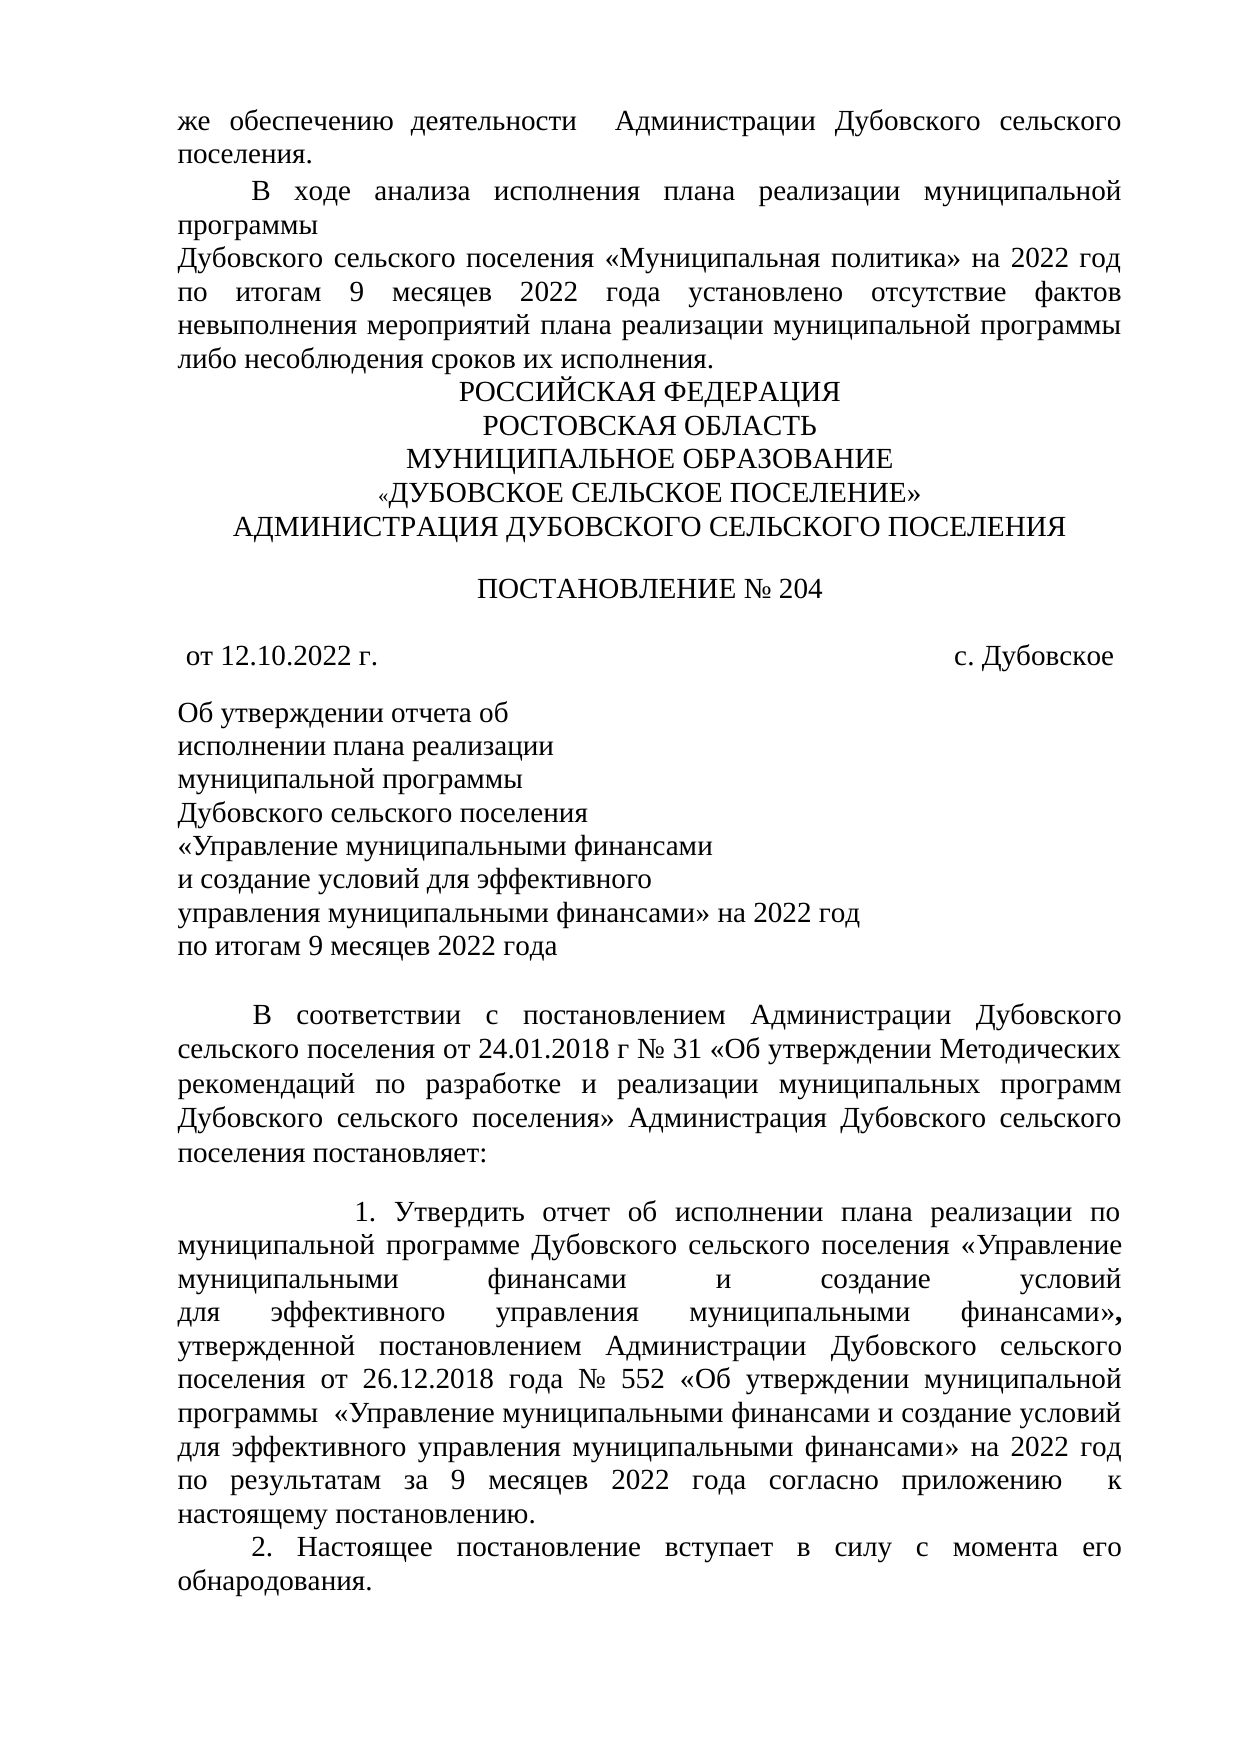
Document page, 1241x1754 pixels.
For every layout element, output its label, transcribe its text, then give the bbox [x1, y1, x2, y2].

text РОССИЙСКАЯ ФЕДЕРАЦИЯ [177, 374, 1122, 408]
text муниципальной программы [177, 762, 1122, 796]
text В ходе анализа исполнения плана реализации муниципальной программы [177, 173, 1122, 240]
text 2. Настоящее постановление вступает в силу с момента его обнародования. [177, 1529, 1122, 1596]
text МУНИЦИПАЛЬНОЕ ОБРАЗОВАНИЕ [177, 442, 1122, 475]
text управления муниципальными финансами» на 2022 год [177, 896, 1122, 929]
text 1. Утвердить отчет об исполнении плана реализации по муниципальной программе Дубовского сельского поселения «Управление муниципальными финансами и создание условий для эффективного управления муниципальными финансами», утвержденной постановлением Администрации Дубовского сельского поселения от 26.12.2018 года № 552 «Об утверждении муниципальной программы «Управление муниципальными финансами и создание условий для эффективного управления муниципальными финансами» на 2022 год по результатам за 9 месяцев 2022 года согласно приложению к настоящему постановлению. [177, 1194, 1122, 1529]
text РОСТОВСКАЯ ОБЛАСТЬ [177, 408, 1122, 442]
text Дубовского сельского поселения «Муниципальная политика» на 2022 год по итогам 9 месяцев 2022 года установлено отсутствие фактов невыполнения мероприятий плана реализации муниципальной программы либо несоблюдения сроков их исполнения. [177, 240, 1122, 374]
text Об утверждении отчета об [177, 696, 1122, 729]
text В соответствии с постановлением Администрации Дубовского сельского поселения от 24.01.2018 г № 31 «Об утверждении Методических рекомендаций по разработке и реализации муниципальных программ Дубовского сельского поселения» Администрация Дубовского сельского поселения постановляет: [177, 997, 1122, 1168]
text и создание условий для эффективного [177, 862, 1122, 896]
text АДМИНИСТРАЦИЯ ДУБОВСКОГО СЕЛЬСКОГО ПОСЕЛЕНИЯ [177, 509, 1122, 542]
text исполнении плана реализации [177, 729, 1122, 762]
text от 12.10.2022 г. с. Дубовское [177, 638, 1122, 672]
text ПОСТАНОВЛЕНИЕ № 204 [177, 571, 1122, 604]
text «ДУБОВСКОЕ СЕЛЬСКОЕ ПОСЕЛЕНИЕ» [177, 475, 1122, 509]
text по итогам 9 месяцев 2022 года [177, 929, 1122, 962]
text «Управление муниципальными финансами [177, 829, 1122, 862]
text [177, 103, 1122, 170]
text Дубовского сельского поселения [177, 796, 1122, 829]
